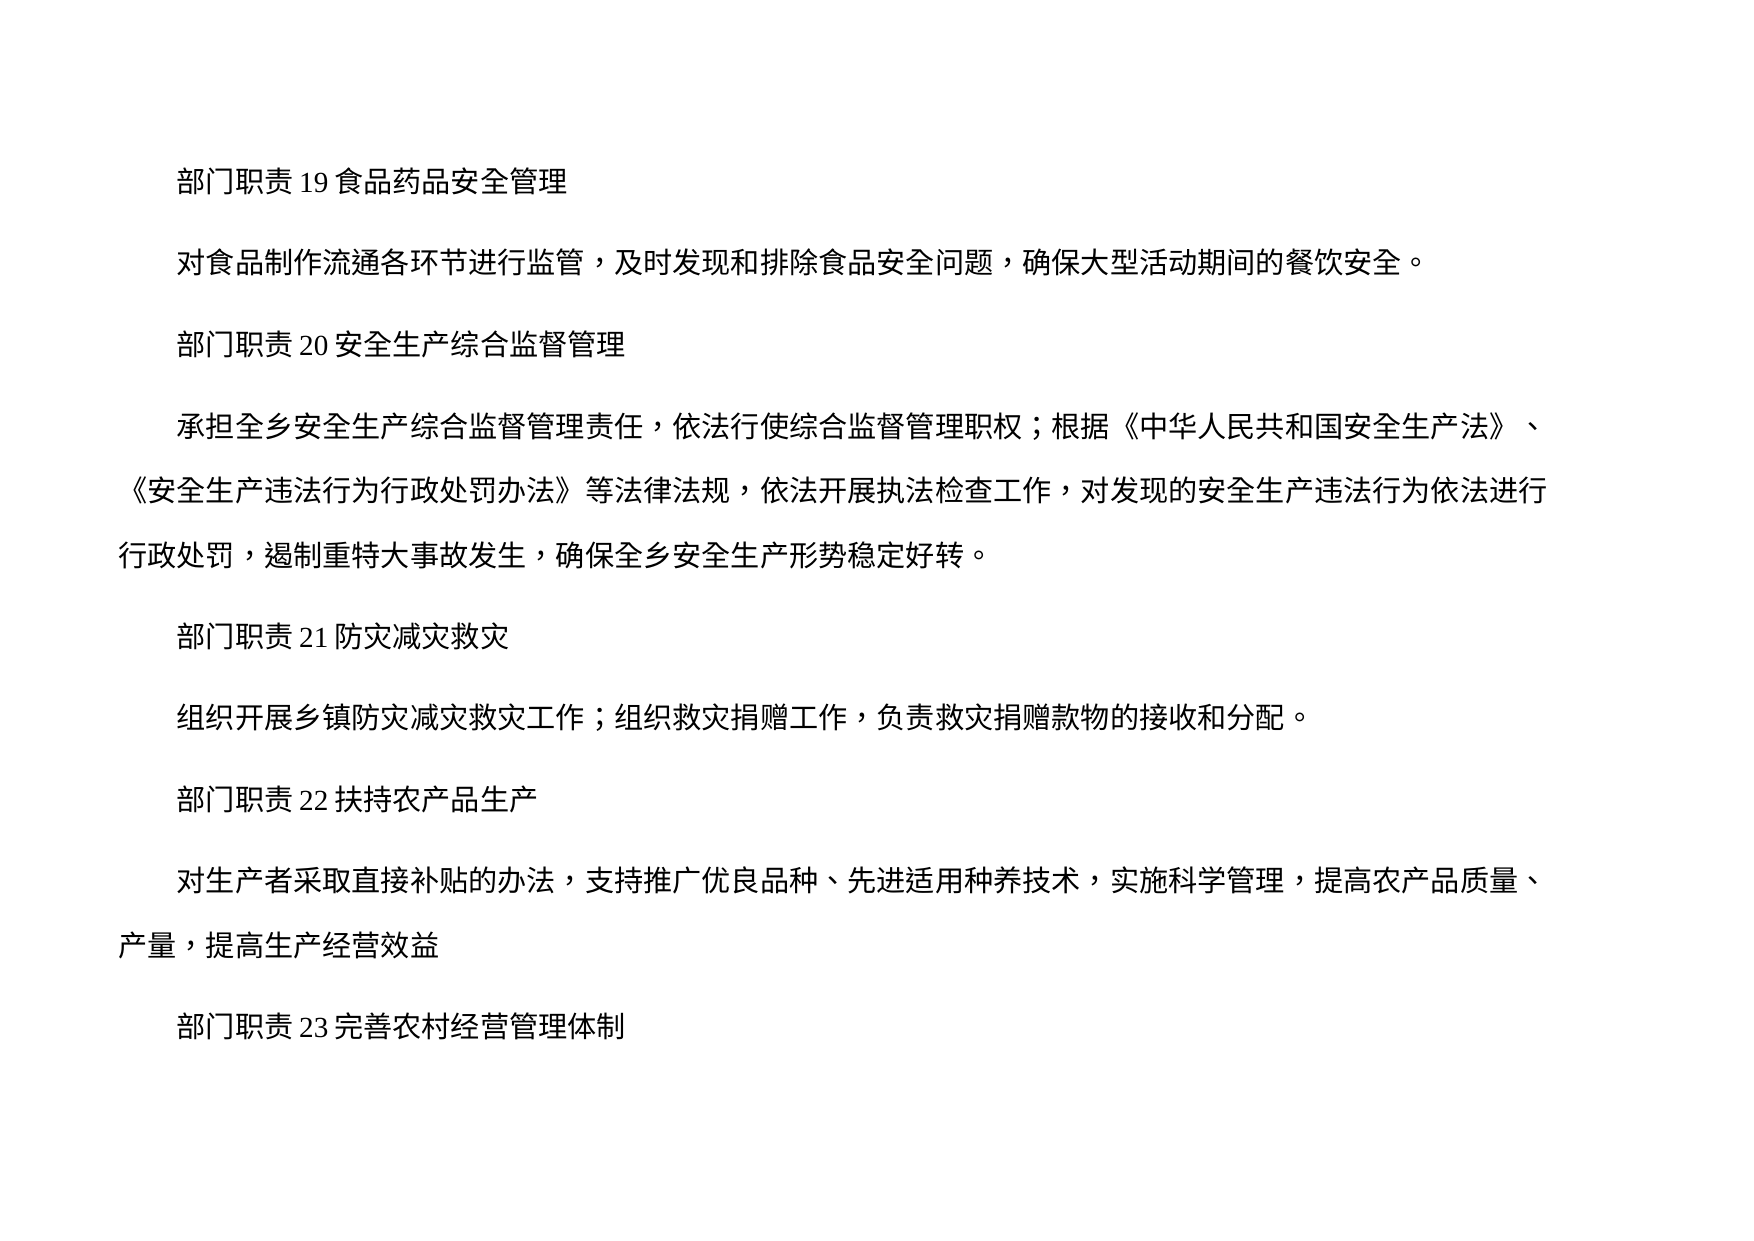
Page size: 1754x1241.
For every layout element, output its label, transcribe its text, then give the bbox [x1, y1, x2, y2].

text 组织开展乡镇防灾减灾救灾工作；组织救灾捐赠工作，负责救灾捐赠款物的接收和分配。 [118, 685, 1547, 750]
text 对生产者采取直接补贴的办法，支持推广优良品种、先进适用种养技术，实施科学管理，提高农产品质量、产量，提高生产经营效益 [118, 848, 1547, 978]
text 承担全乡安全生产综合监督管理责任，依法行使综合监督管理职权；根据《中华人民共和国安全生产法》、《安全生产违法行为行政处罚办法》等法律法规，依法开展执法检查工作，对发现的安全生产违法行为依法进行行政处罚，遏制重特大事故发生，确保全乡安全生产形势稳定好转。 [118, 393, 1547, 588]
text 部门职责21防灾减灾救灾 [118, 604, 1547, 669]
text 部门职责20安全生产综合监督管理 [118, 311, 1547, 376]
text 部门职责22扶持农产品生产 [118, 766, 1547, 831]
text 对食品制作流通各环节进行监管，及时发现和排除食品安全问题，确保大型活动期间的餐饮安全。 [118, 230, 1547, 295]
text 部门职责23完善农村经营管理体制 [118, 994, 1547, 1059]
text 部门职责19食品药品安全管理 [118, 149, 1547, 214]
